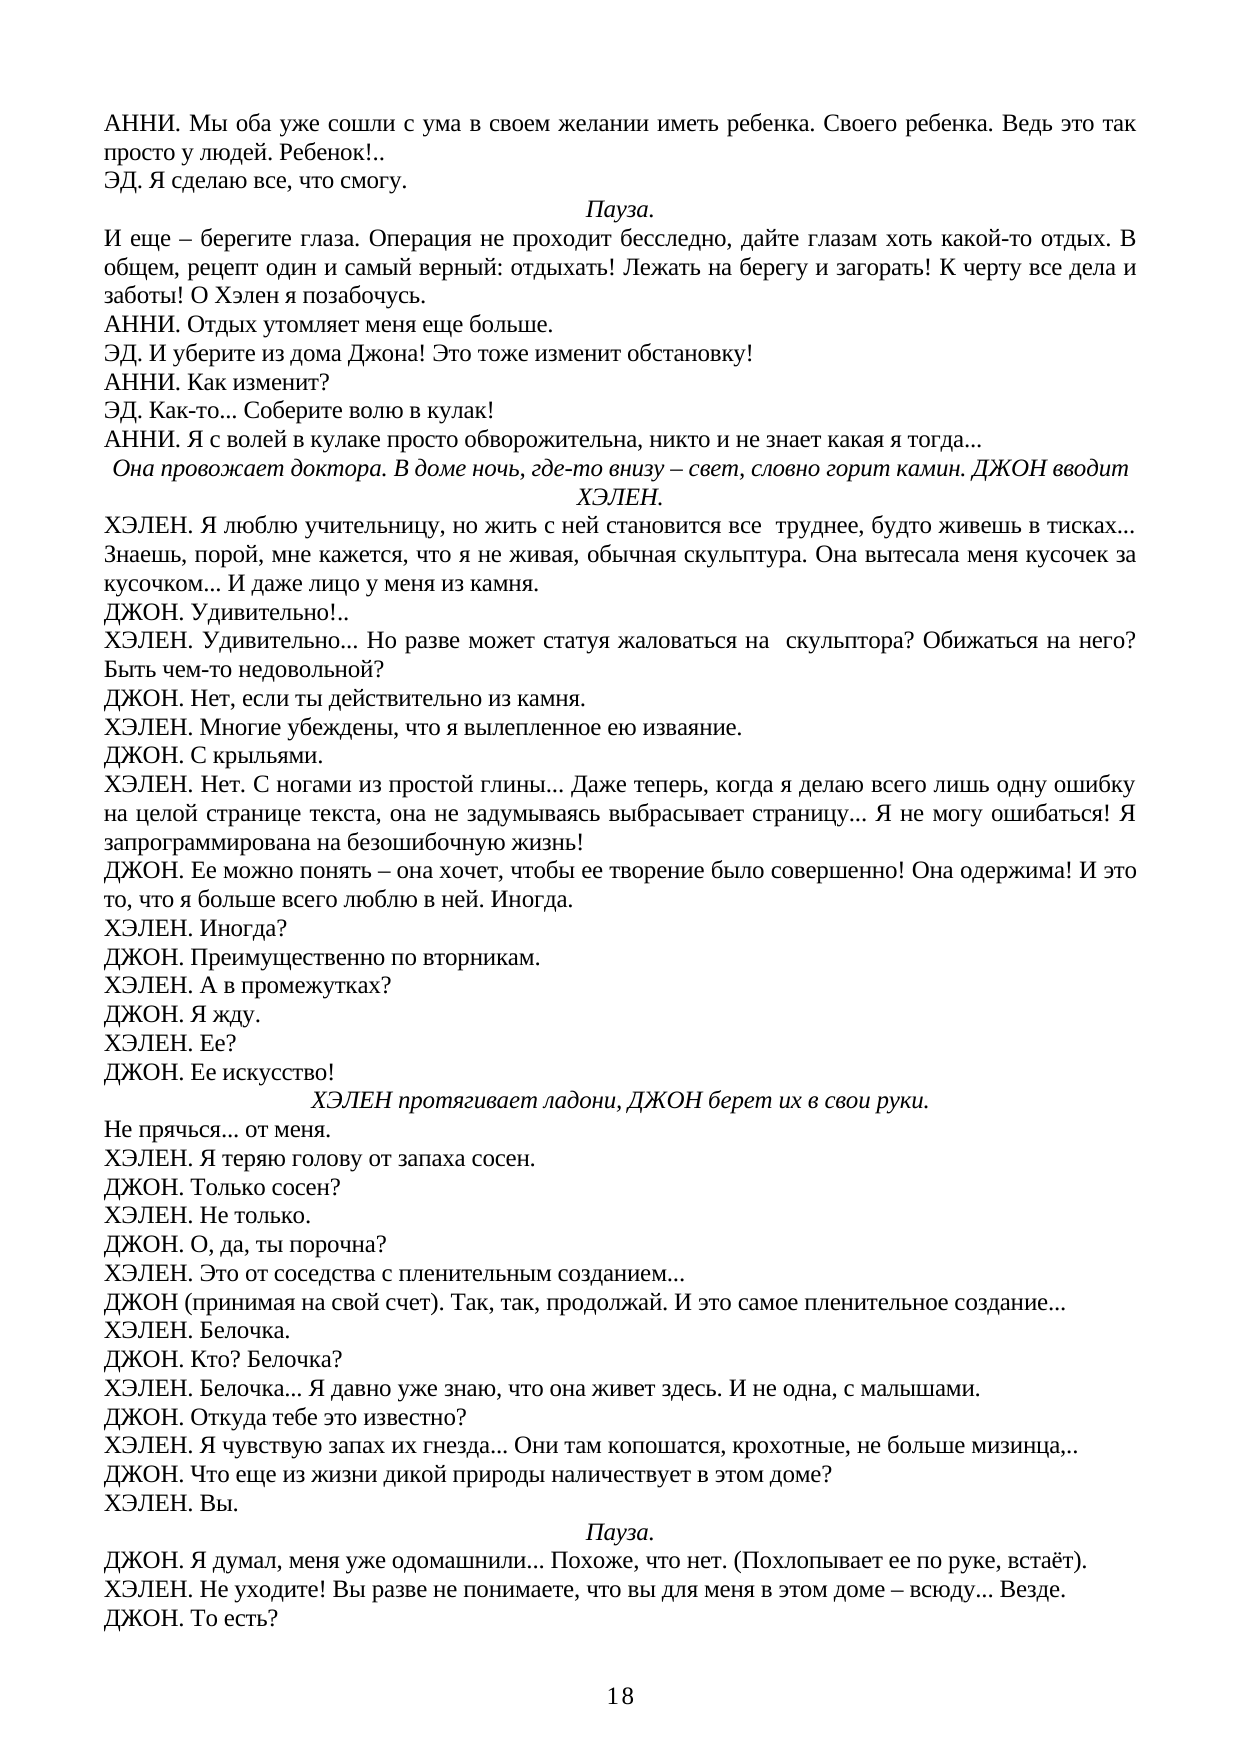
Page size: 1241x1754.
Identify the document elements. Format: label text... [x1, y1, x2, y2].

text ХЭЛЕН. А в промежутках? [103, 970, 1137, 999]
text ХЭЛЕН протягивает ладони, ДЖОН берет их в свои руки. [103, 1085, 1137, 1114]
text ДЖОН. Удивительно!.. [103, 597, 1137, 625]
text ДЖОН. Откуда тебе это известно? [103, 1402, 1137, 1430]
text ДЖОН. Только сосен? [103, 1172, 1137, 1200]
text Пауза. [103, 1517, 1137, 1545]
text ХЭЛЕН. Удивительно... Но разве может статуя жаловаться на скульптора? Обижаться на него? Быть чем-то недовольной? [103, 625, 1137, 683]
text ХЭЛЕН. Я теряю голову от запаха сосен. [103, 1143, 1137, 1172]
text Пауза. [103, 194, 1137, 223]
text АННИ. Отдых утомляет меня еще больше. [103, 309, 1137, 338]
text ХЭЛЕН. Не только. [103, 1200, 1137, 1229]
text ХЭЛЕН. Не уходите! Вы разве не понимаете, что вы для меня в этом доме – всюду... Везде. [103, 1574, 1137, 1603]
text ДЖОН. О, да, ты порочна? [103, 1229, 1137, 1258]
text ДЖОН. Нет, если ты действительно из камня. [103, 683, 1137, 712]
text ХЭЛЕН. Иногда? [103, 913, 1137, 942]
text ХЭЛЕН. Это от соседства с пленительным созданием... [103, 1258, 1137, 1287]
text ХЭЛЕН. Белочка. [103, 1315, 1137, 1344]
text АННИ. Я с волей в кулаке просто обворожительна, никто и не знает какая я тогда... [103, 424, 1137, 453]
text ЭД. Я сделаю все, что смогу. [103, 165, 1137, 194]
text ДЖОН. Ее искусство! [103, 1057, 1137, 1085]
text ДЖОН. Ее можно понять – она хочет, чтобы ее творение было совершенно! Она одержима! И это то, что я больше всего люблю в ней. Иногда. [103, 855, 1137, 913]
text ХЭЛЕН. Нет. С ногами из простой глины... Даже теперь, когда я делаю всего лишь одну ошибку на целой странице текста, она не задумываясь выбрасывает страницу... Я не могу ошибаться! Я запрограммирована на безошибочную жизнь! [103, 769, 1137, 855]
text Она провожает доктора. В доме ночь, где-то внизу – свет, словно горит камин. ДЖОН вводит ХЭЛЕН. [103, 453, 1137, 510]
text И еще – берегите глаза. Операция не проходит бесследно, дайте глазам хоть какой-то отдых. В общем, рецепт один и самый верный: отдыхать! Лежать на берегу и загорать! К черту все дела и заботы! О Хэлен я позабочусь. [103, 223, 1137, 309]
text ДЖОН. Что еще из жизни дикой природы наличествует в этом доме? [103, 1459, 1137, 1488]
text ДЖОН (принимая на свой счет). Так, так, продолжай. И это самое пленительное создание... [103, 1287, 1137, 1315]
text АННИ. Как изменит? [103, 367, 1137, 395]
text ЭД. И уберите из дома Джона! Это тоже изменит обстановку! [103, 338, 1137, 367]
text ХЭЛЕН. Я люблю учительницу, но жить с ней становится все труднее, будто живешь в тисках... Знаешь, порой, мне кажется, что я не живая, обычная скульптура. Она вытесала меня кусочек за кусочком... И даже лицо у меня из камня. [103, 510, 1137, 597]
text Не прячься... от меня. [103, 1114, 1137, 1143]
text АННИ. Мы оба уже сошли с ума в своем желании иметь ребенка. Своего ребенка. Ведь это так просто у людей. Ребенок!.. [103, 108, 1137, 165]
text ХЭЛЕН. Белочка... Я давно уже знаю, что она живет здесь. И не одна, с малышами. [103, 1373, 1137, 1402]
text ХЭЛЕН. Я чувствую запах их гнезда... Они там копошатся, крохотные, не больше мизинца,.. [103, 1430, 1137, 1459]
text ДЖОН. То есть? [103, 1603, 1137, 1632]
text ЭД. Как-то... Соберите волю в кулак! [103, 395, 1137, 424]
text ДЖОН. Я жду. [103, 999, 1137, 1028]
text ДЖОН. Преимущественно по вторникам. [103, 942, 1137, 970]
text ДЖОН. Я думал, меня уже одомашнили... Похоже, что нет. (Похлопывает ее по руке, встаёт). [103, 1545, 1137, 1574]
text ДЖОН. С крыльями. [103, 740, 1137, 769]
text ХЭЛЕН. Ее? [103, 1028, 1137, 1057]
text ХЭЛЕН. Многие убеждены, что я вылепленное ею изваяние. [103, 712, 1137, 740]
text ХЭЛЕН. Вы. [103, 1488, 1137, 1517]
text ДЖОН. Кто? Белочка? [103, 1344, 1137, 1373]
